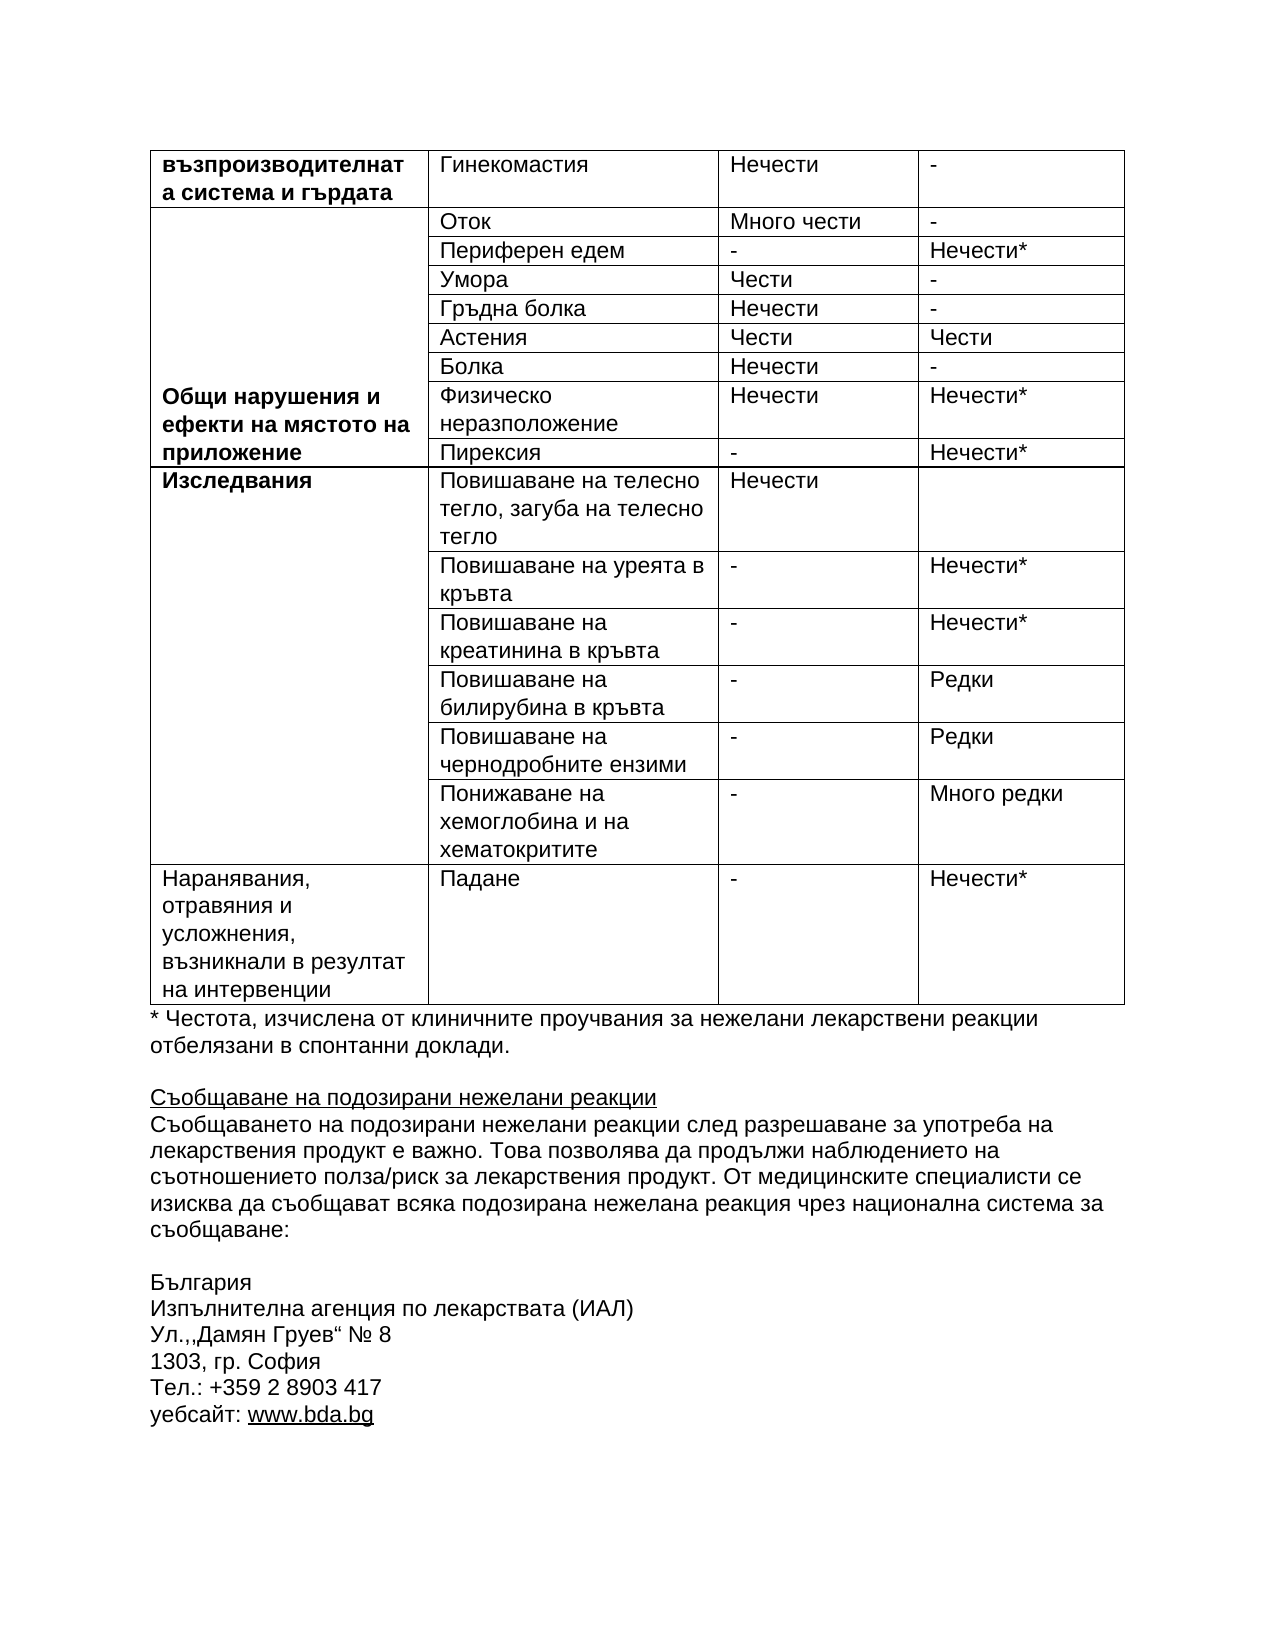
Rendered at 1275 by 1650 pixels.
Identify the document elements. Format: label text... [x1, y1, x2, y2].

table_cell - [719, 666, 918, 722]
text 1303, гр. София [150, 1348, 1125, 1374]
table_cell - [919, 353, 1124, 381]
table_cell Чести [719, 266, 918, 294]
text Съобщаване на подозирани нежелани реакции [150, 1084, 1125, 1111]
table_cell - [919, 266, 1124, 294]
table_cell Нечести* [919, 382, 1124, 437]
table_cell Редки [919, 723, 1124, 779]
table_cell Повишаване на креатинина в кръвта [429, 609, 718, 665]
table_cell - [719, 865, 918, 1004]
table_cell Повишаване на чернодробните ензими [429, 723, 718, 779]
text България [150, 1269, 1125, 1295]
table_cell Общи нарушения и ефекти на мястото на приложение [151, 208, 428, 466]
table_cell Нечести [719, 295, 918, 323]
table_cell Нечести* [919, 237, 1124, 265]
table_cell - [719, 439, 918, 466]
text Ул.,,Дамян Груев“ № 8 [150, 1321, 1125, 1348]
table_cell Физическо неразположение [429, 382, 718, 437]
table_cell Наранявания, отравяния и усложнения, възникнали в резултат на интервенции [151, 865, 428, 1004]
table_cell Редки [919, 666, 1124, 722]
table_cell Нечести [719, 151, 918, 207]
table_cell Нечести* [919, 609, 1124, 665]
table_cell Понижаване на хемоглобина и на хематокритите [429, 780, 718, 863]
table_cell Нечести* [919, 865, 1124, 1004]
text Съобщаването на подозирани нежелани реакции след разрешаване за употреба на лекарствения продукт е важно. Това позволява да продължи наблюдението на съотношението полза/риск за лекарствения продукт. От медицинските специалисти се изисква да съобщават всяка подозирана нежелана реакция чрез национална система за съобщаване: [150, 1111, 1125, 1242]
table_cell - [719, 609, 918, 665]
table_cell Гинекомастия [429, 151, 718, 207]
table_cell [919, 468, 1124, 551]
text Изпълнителна агенция по лекарствата (ИАЛ) [150, 1295, 1125, 1321]
table_cell - [919, 151, 1124, 207]
table_cell Повишаване на телесно тегло, загуба на телесно тегло [429, 468, 718, 551]
table_cell Повишаване на билирубина в кръвта [429, 666, 718, 722]
table_cell Чести [919, 324, 1124, 352]
table_cell Повишаване на уреята в кръвта [429, 552, 718, 608]
table_cell Болка [429, 353, 718, 381]
table_cell Нечести [719, 353, 918, 381]
table_cell Много редки [919, 780, 1124, 863]
table_cell - [719, 237, 918, 265]
table_cell Оток [429, 208, 718, 236]
table_cell Много чести [719, 208, 918, 236]
table_cell - [719, 723, 918, 779]
table_cell Падане [429, 865, 718, 1004]
table_cell Нечести [719, 468, 918, 551]
table_cell - [919, 208, 1124, 236]
table_cell Умора [429, 266, 718, 294]
table_cell Астения [429, 324, 718, 352]
text Тел.: +359 2 8903 417 [150, 1374, 1125, 1401]
table_cell Пирексия [429, 439, 718, 466]
table_cell - [719, 552, 918, 608]
table_cell Нечести [719, 382, 918, 437]
table_cell Гръдна болка [429, 295, 718, 323]
table_cell Чести [719, 324, 918, 352]
table_cell - [919, 295, 1124, 323]
table_cell Изследвания [151, 468, 428, 863]
text уебсайт: www.bda.bg [150, 1401, 1125, 1427]
table_cell Нечести* [919, 439, 1124, 466]
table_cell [151, 151, 428, 207]
table_cell Периферен едем [429, 237, 718, 265]
table_cell Нечести* [919, 552, 1124, 608]
table_cell - [719, 780, 918, 863]
text * Честота, изчислена от клиничните проучвания за нежелани лекарствени реакции отбелязани в спонтанни доклади. [150, 1005, 1125, 1058]
